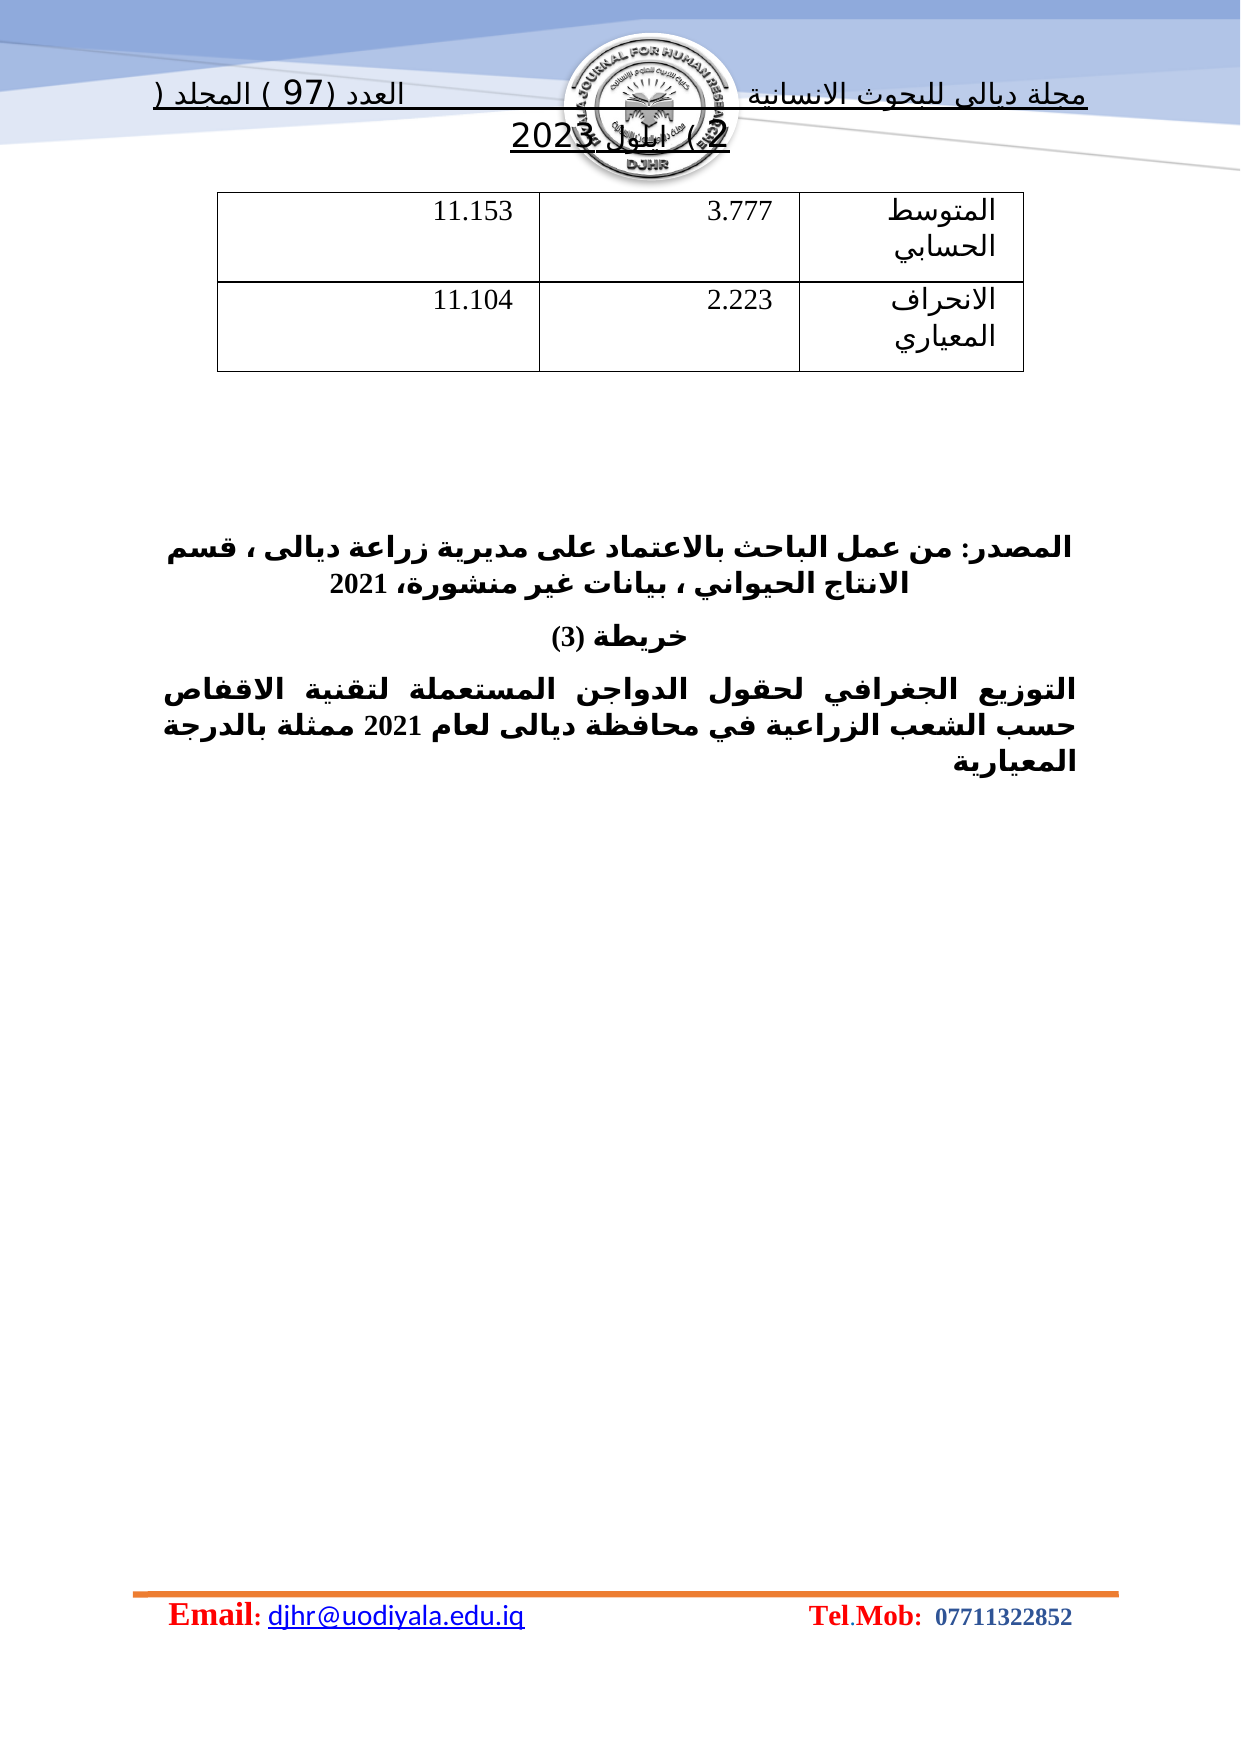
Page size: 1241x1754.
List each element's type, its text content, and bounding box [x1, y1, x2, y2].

table_cell 3.777 [540, 193, 799, 281]
table_cell 11.104 [218, 283, 539, 371]
picture [0, 0, 1241, 188]
table_cell 2.223 [540, 283, 799, 371]
table_cell 11.153 [218, 193, 539, 281]
table_cell المتوسط الحسابي [800, 193, 1023, 281]
text المصدر: من عمل الباحث بالاعتماد على مديرية زراعة ديالى ، قسم الانتاج الحيواني ، بيانات غير منشورة، 2021 [162, 530, 1077, 600]
text خريطة (3) [162, 619, 1077, 653]
text التوزيع الجغرافي لحقول الدواجن المستعملة لتقنية الاقفاص حسب الشعب الزراعية في محافظة ديالى لعام 2021 ممثلة بالدرجة المعيارية [162, 672, 1077, 778]
table_cell الانحراف المعياري [800, 283, 1023, 371]
